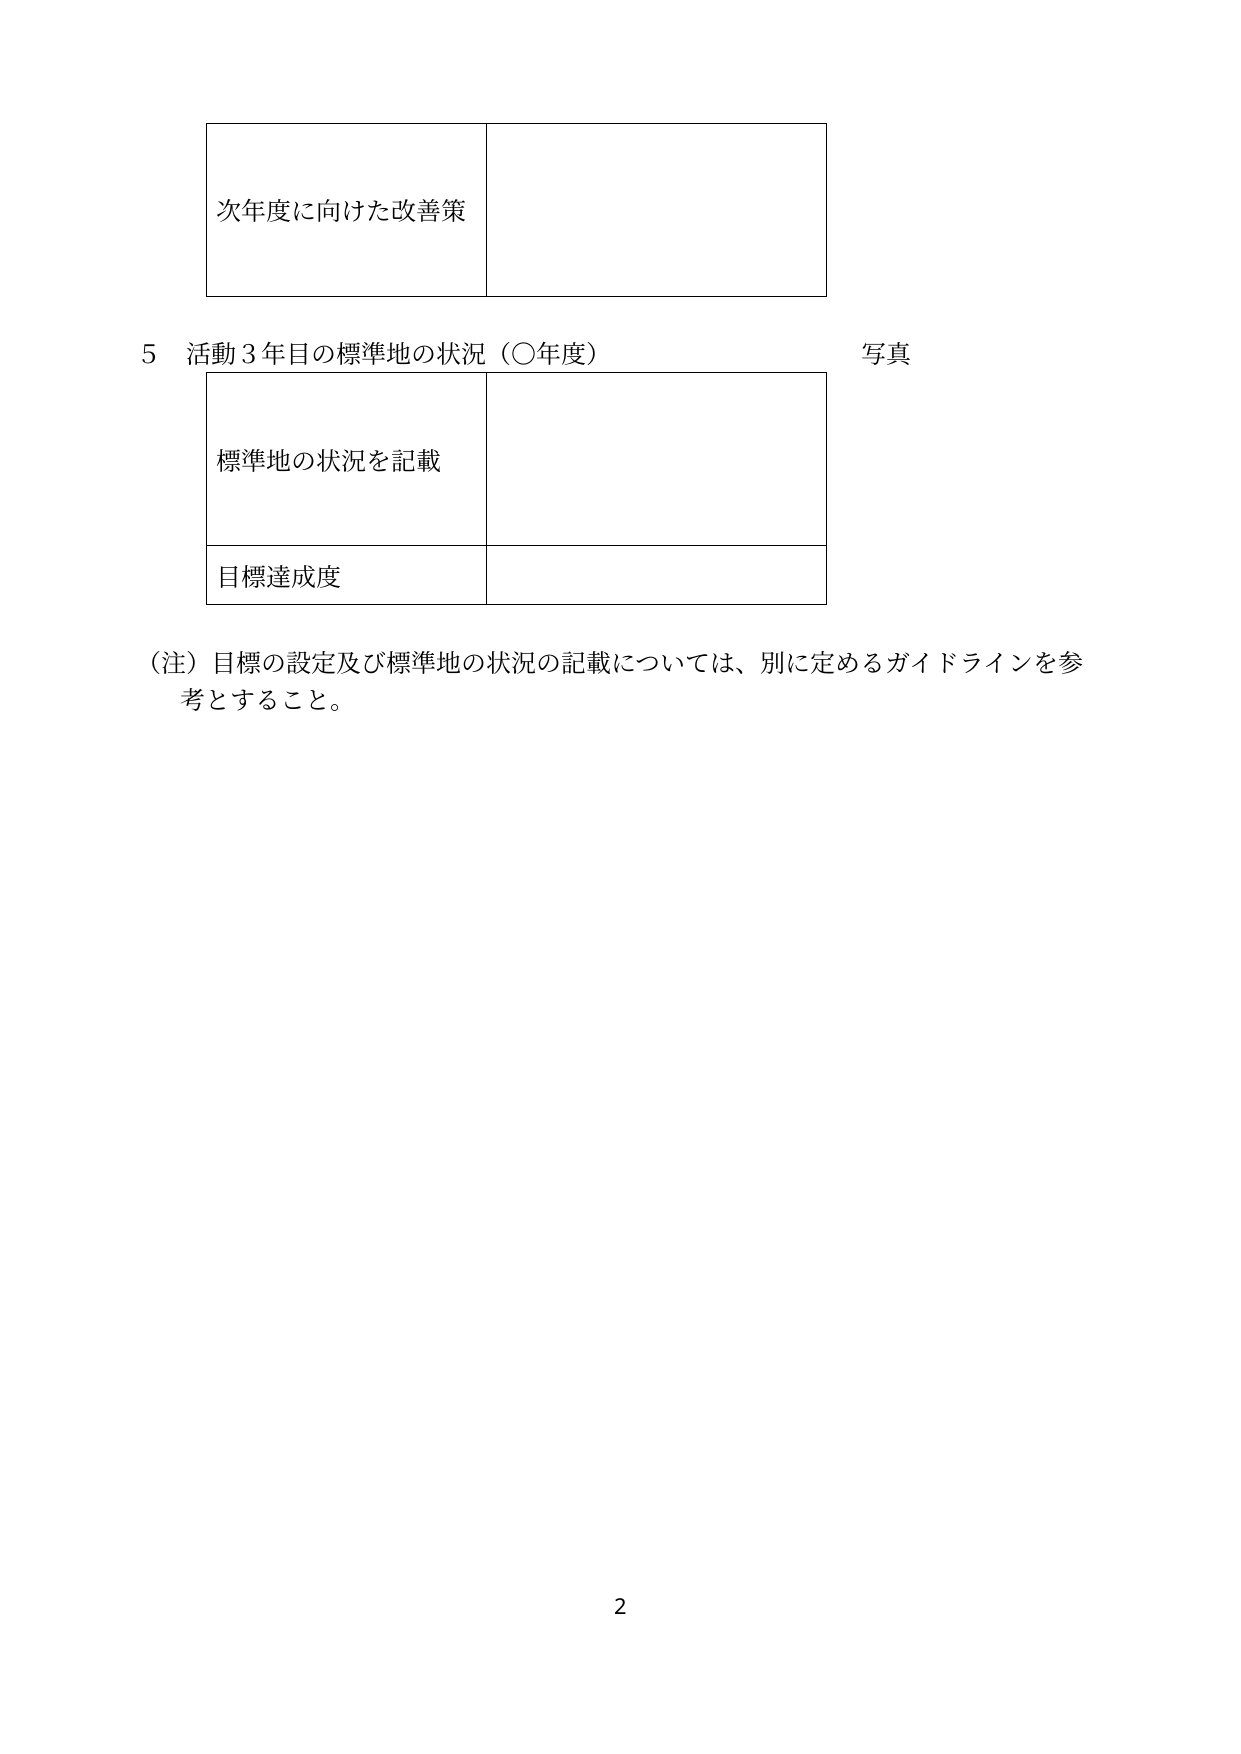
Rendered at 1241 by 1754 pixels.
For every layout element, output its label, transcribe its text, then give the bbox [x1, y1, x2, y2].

table_cell [487, 124, 826, 296]
text （注）目標の設定及び標準地の状況の記載については、別に定めるガイドラインを参考とすること。 [136, 643, 1104, 718]
table_cell 目標達成度 [207, 546, 486, 604]
text ５ 活動３年目の標準地の状況（〇年度） 写真 [136, 334, 1104, 372]
table_cell [487, 546, 826, 604]
table_cell 次年度に向けた改善策 [207, 124, 486, 296]
table_header [487, 373, 826, 545]
table_header 標準地の状況を記載 [207, 373, 486, 545]
